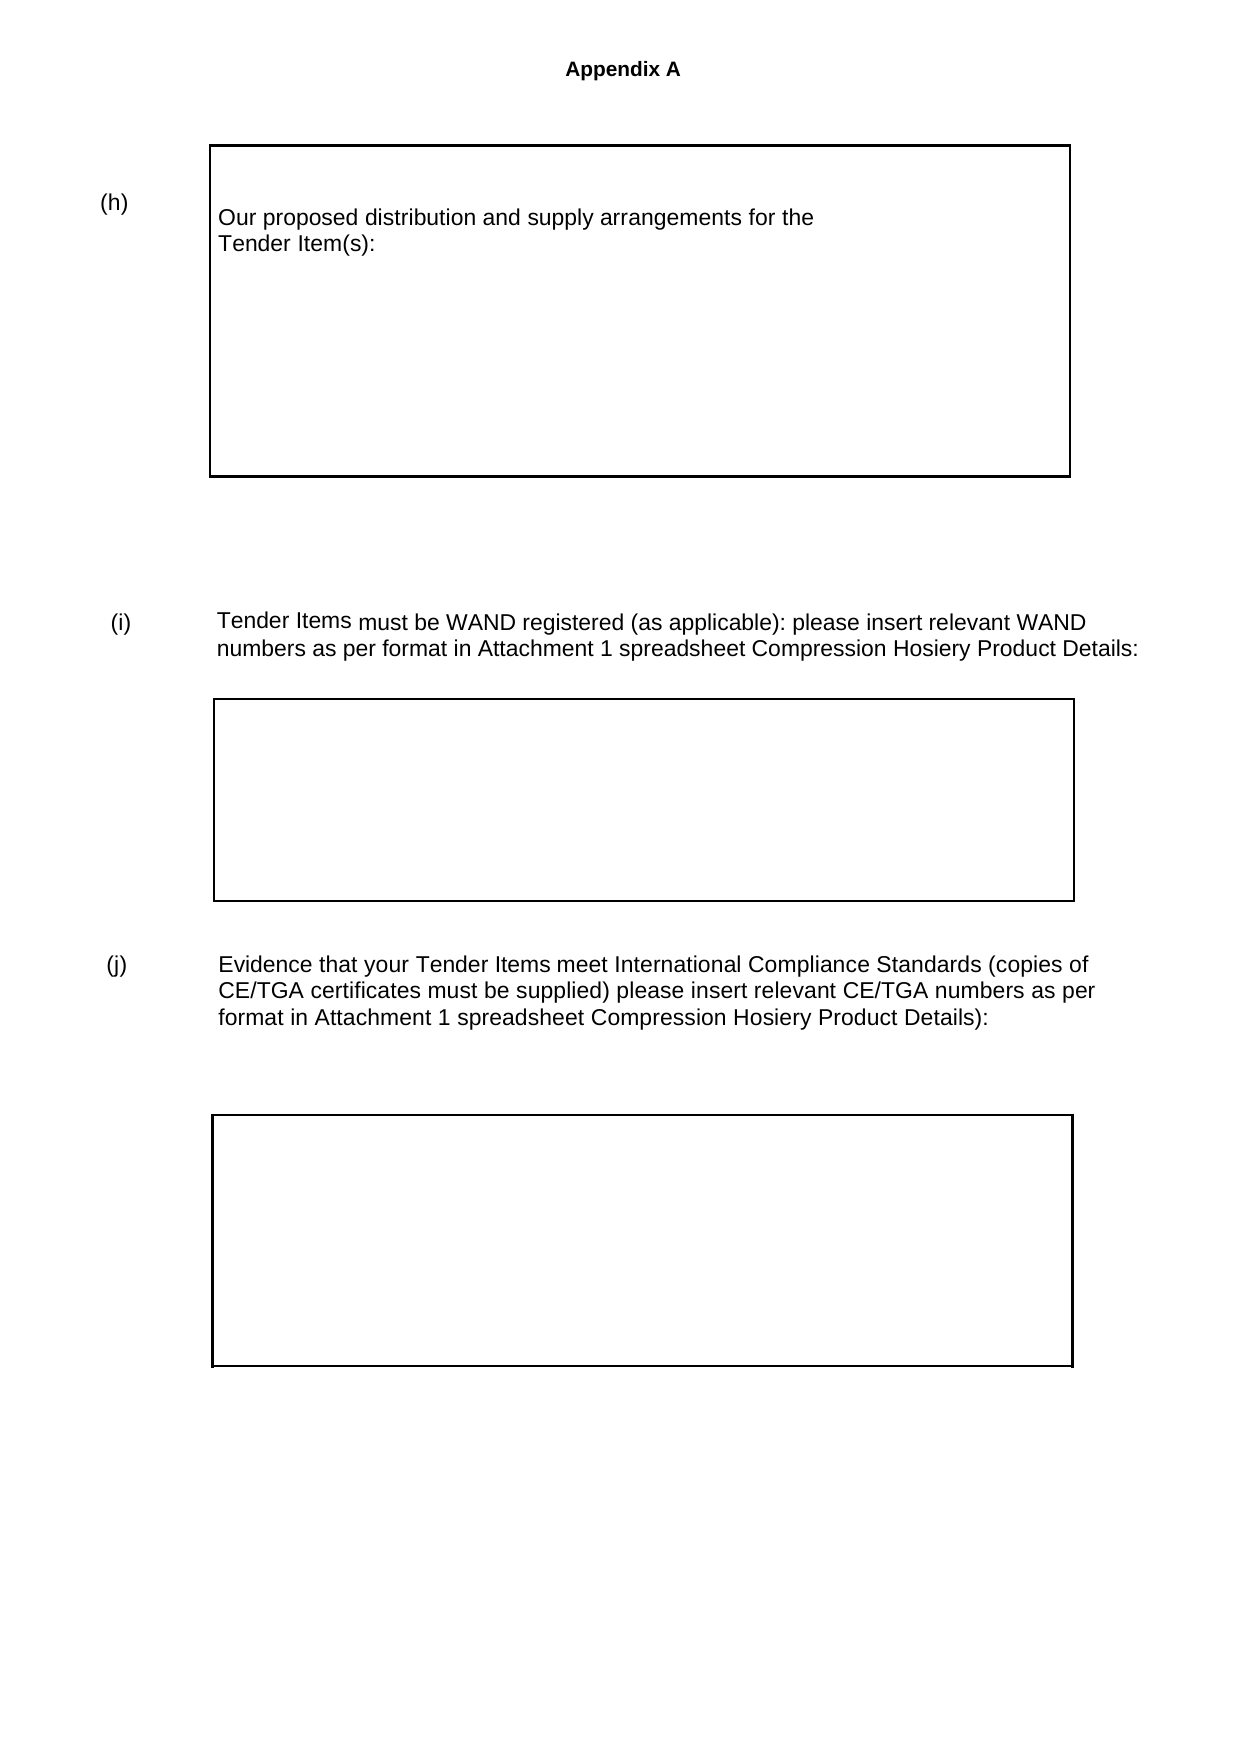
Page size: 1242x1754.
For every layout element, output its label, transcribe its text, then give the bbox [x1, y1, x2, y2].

text (j) Evidence that your Tender Items meet International Compliance Standards (copies of CE/TGA certificates must be supplied) please insert relevant CE/TGA numbers as per format in Attachment 1 spreadsheet Compression Hosiery Product Details): [106, 951, 1146, 1030]
text (h) [100, 188, 138, 215]
text Our proposed distribution and supply arrangements for the Tender Item(s): [218, 203, 860, 256]
text (i) Tender Items must be WAND registered (as applicable): please insert relevant WAND numbers as per format in Attachment 1 spreadsheet Compression Hosiery Product Details: [110, 608, 1148, 660]
